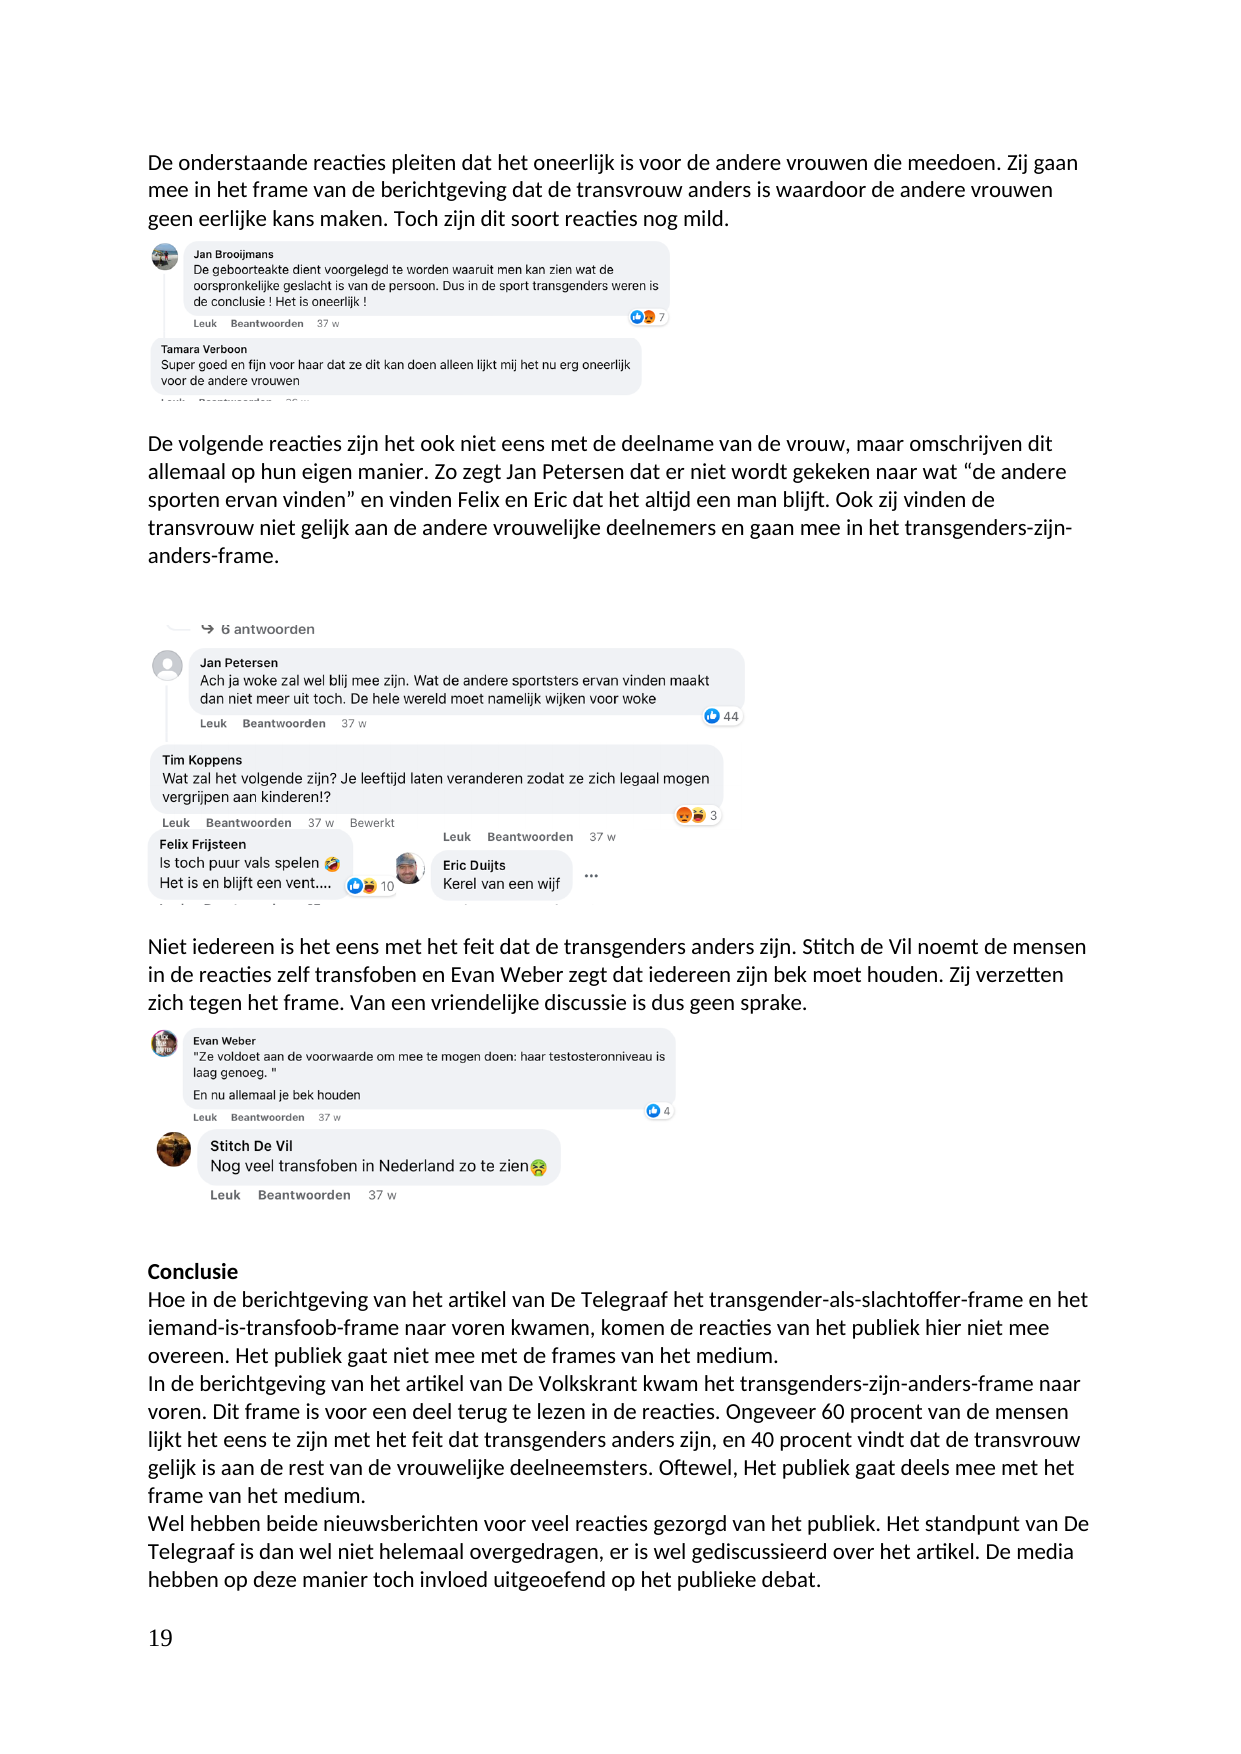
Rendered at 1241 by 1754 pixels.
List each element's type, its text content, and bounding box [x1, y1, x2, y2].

text Wel hebben beide nieuwsberichten voor veel reacties gezorgd van het publiek. Het standpunt van De Telegraaf is dan wel niet helemaal overgedragen, er is wel gediscussieerd over het artikel. De media hebben op deze manier toch invloed uitgeoefend op het publieke debat. [148, 1509, 1093, 1593]
text Hoe in de berichtgeving van het artikel van De Telegraaf het transgender-als-slachtoffer-frame en het iemand-is-transfoob-frame naar voren kwamen, komen de reacties van het publiek hier niet mee overeen. Het publiek gaat niet mee met de frames van het medium. [148, 1285, 1093, 1369]
text De volgende reacties zijn het ook niet eens met de deelname van de vrouw, maar omschrijven dit allemaal op hun eigen manier. Zo zegt Jan Petersen dat er niet wordt gekeken naar wat “de andere sporten ervan vinden” en vinden Felix en Eric dat het altijd een man blijft. Ook zij vinden de transvrouw niet gelijk aan de andere vrouwelijke deelnemers en gaan mee in het transgenders-zijn-anders-frame. [148, 429, 1093, 569]
picture [147, 1016, 693, 1202]
text De onderstaande reacties pleiten dat het oneerlijk is voor de andere vrouwen die meedoen. Zij gaan mee in het frame van de berichtgeving dat de transvrouw anders is waardoor de andere vrouwen geen eerlijke kans maken. Toch zijn dit soort reacties nog mild. [148, 148, 1093, 232]
text Conclusie [148, 1257, 1093, 1285]
text Niet iedereen is het eens met het feit dat de transgenders anders zijn. Stitch de Vil noemt de mensen in de reacties zelf transfoben en Evan Weber zegt dat iedereen zijn bek moet houden. Zij verzetten zich tegen het frame. Van een vriendelijke discussie is dus geen sprake. [148, 932, 1093, 1017]
text In de berichtgeving van het artikel van De Volkskrant kwam het transgenders-zijn-anders-frame naar voren. Dit frame is voor een deel terug te lezen in de reacties. Ongeveer 60 procent van de mensen lijkt het eens te zijn met het feit dat transgenders anders zijn, en 40 procent vindt dat de transvrouw gelijk is aan de rest van de vrouwelijke deelneemsters. Oftewel, Het publiek gaat deels mee met het frame van het medium. [148, 1369, 1093, 1509]
picture [147, 231, 693, 401]
picture [147, 625, 778, 905]
